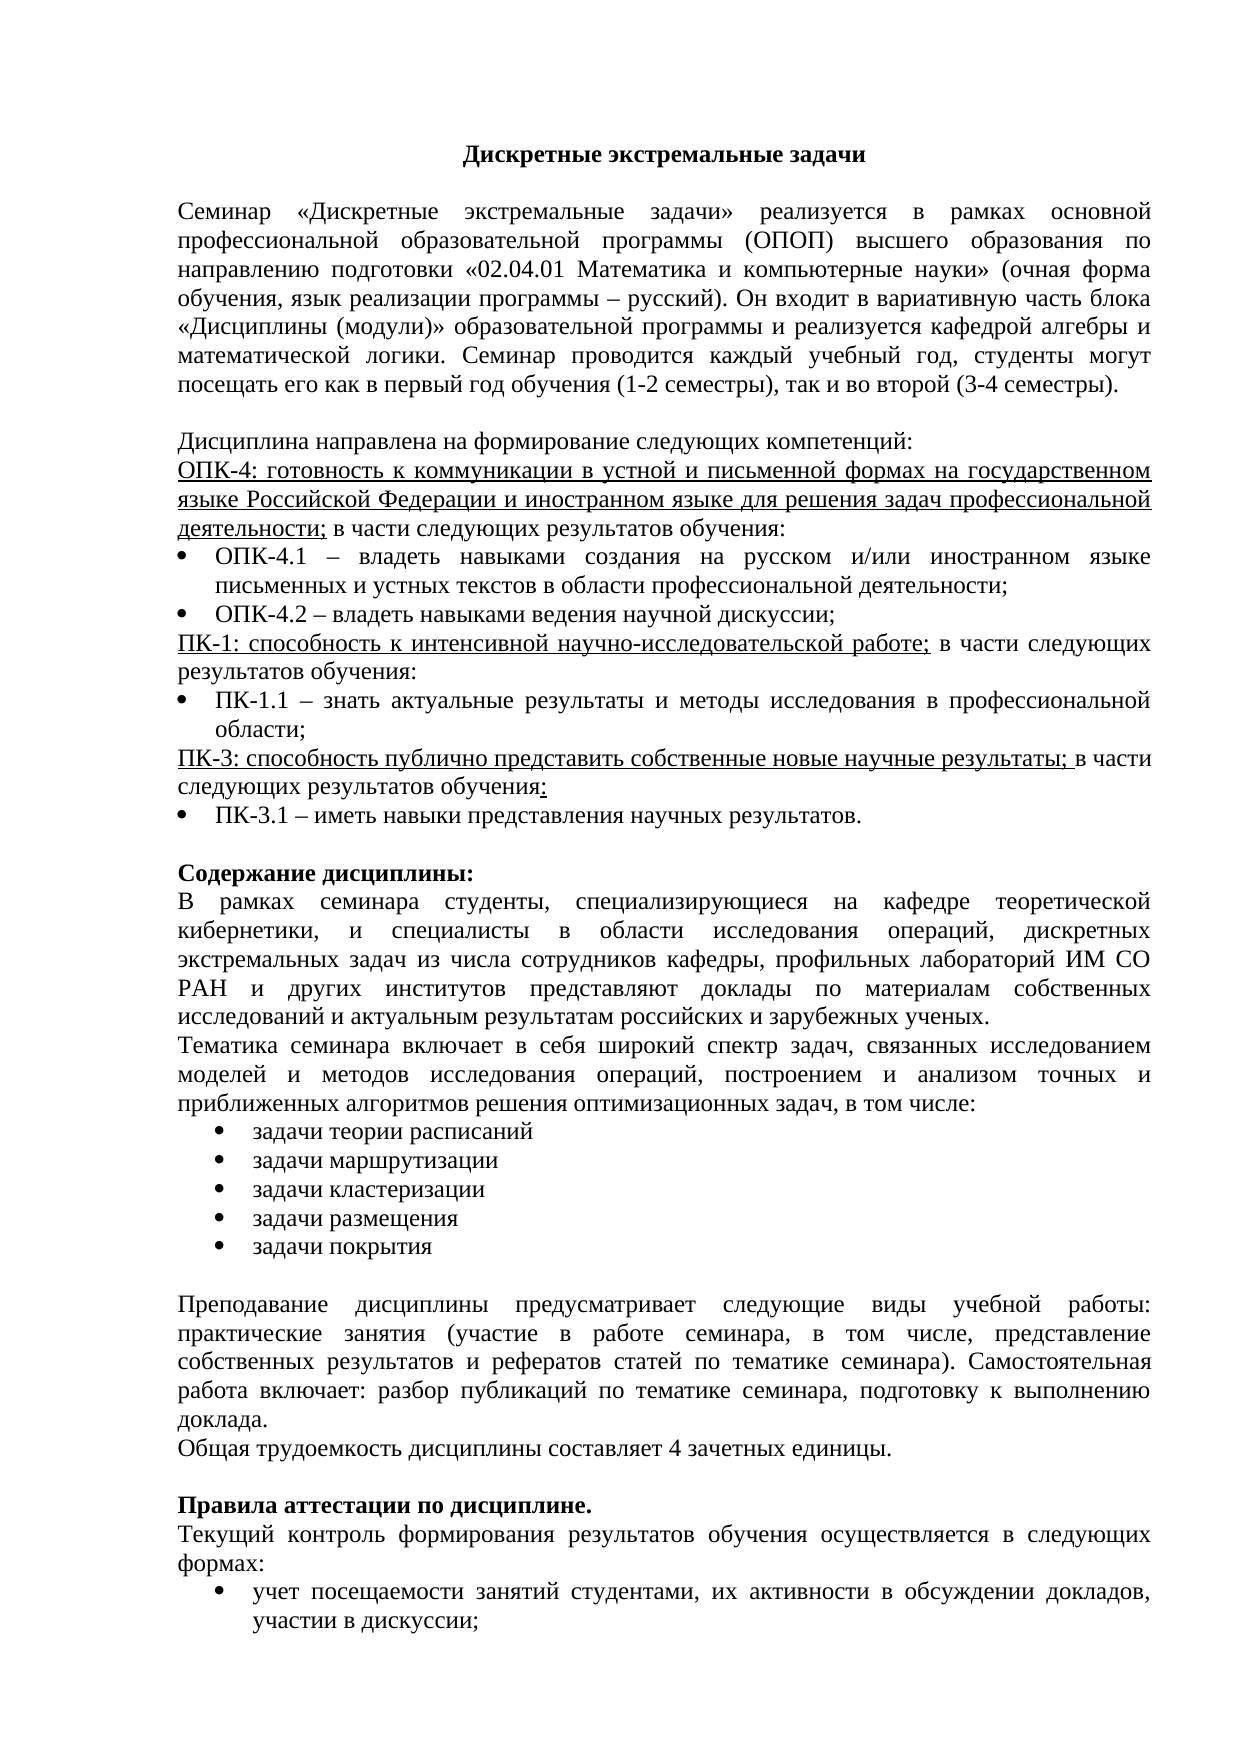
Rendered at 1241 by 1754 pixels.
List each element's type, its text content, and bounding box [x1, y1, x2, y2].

text Текущий контроль формирования результатов обучения осуществляется в следующих формах: [177, 1519, 1152, 1576]
list задачи размещения [215, 1203, 1152, 1231]
list ПК-1.1 – знать актуальные результаты и методы исследования в профессиональной области; [177, 685, 1152, 743]
list задачи покрытия [215, 1231, 1152, 1260]
list ОПК-4: готовность к коммуникации в устной и письменной формах на государственном языке Российской Федерации и иностранном языке для решения задач профессиональной деятельности; в части следующих результатов обучения: [177, 510, 1152, 541]
list ОПК-4: готовность к коммуникации в устной и письменной формах на государственном языке Российской Федерации и иностранном языке для решения задач профессиональной деятельности; в части следующих результатов обучения: [177, 481, 1152, 509]
list ОПК-4: готовность к коммуникации в устной и письменной формах на государственном языке Российской Федерации и иностранном языке для решения задач профессиональной деятельности; в части следующих результатов обучения: [177, 455, 1152, 480]
text Тематика семинара включает в себя широкий спектр задач, связанных исследованием моделей и методов исследования операций, построением и анализом точных и приближенных алгоритмов решения оптимизационных задач, в том числе: [177, 1030, 1152, 1116]
list ПК-3: способность публично представить собственные новые научные результаты; в части следующих результатов обучения: [177, 743, 1152, 800]
list задачи теории расписаний [215, 1116, 1152, 1145]
subtitle Дискретные экстремальные задачи [177, 139, 1152, 168]
text Семинар «Дискретные экстремальные задачи» реализуется в рамках основной профессиональной образовательной программы (ОПОП) высшего образования по направлению подготовки «02.04.01 Математика и компьютерные науки» (очная форма обучения, язык реализации программы – русский). Он входит в вариативную часть блока «Дисциплины (модули)» образовательной программы и реализуется кафедрой алгебры и математической логики. Семинар проводится каждый учебный год, студенты могут посещать его как в первый год обучения (1-2 семестры), так и во второй (3-4 семестры). [177, 196, 1152, 398]
text Правила аттестации по дисциплине. [177, 1490, 1152, 1519]
list ОПК-4.1 – владеть навыками создания на русском и/или иностранном языке письменных и устных текстов в области профессиональной деятельности; [177, 541, 1152, 599]
list задачи маршрутизации [215, 1145, 1152, 1174]
list ПК-3.1 – иметь навыки представления научных результатов. [177, 800, 1152, 829]
list задачи кластеризации [215, 1174, 1152, 1203]
list ПК-1: способность к интенсивной научно-исследовательской работе; в части следующих результатов обучения: [177, 628, 1152, 685]
list ОПК-4.2 – владеть навыками ведения научной дискуссии; [177, 599, 1152, 628]
text Содержание дисциплины: [177, 858, 1152, 886]
text Преподавание дисциплины предусматривает следующие виды учебной работы: практические занятия (участие в работе семинара, в том числе, представление собственных результатов и рефератов статей по тематике семинара). Самостоятельная работа включает: разбор публикаций по тематике семинара, подготовку к выполнению доклада. [177, 1289, 1152, 1433]
text Общая трудоемкость дисциплины составляет 4 зачетных единицы. [177, 1433, 1152, 1461]
text Дисциплина направлена на формирование следующих компетенций: [177, 426, 1152, 455]
text В рамках семинара студенты, специализирующиеся на кафедре теоретической кибернетики, и специалисты в области исследования операций, дискретных экстремальных задач из числа сотрудников кафедры, профильных лабораторий ИМ СО РАН и других институтов представляют доклады по материалам собственных исследований и актуальным результатам российских и зарубежных ученых. [177, 886, 1152, 1030]
list учет посещаемости занятий студентами, их активности в обсуждении докладов, участии в дискуссии; [215, 1576, 1152, 1634]
